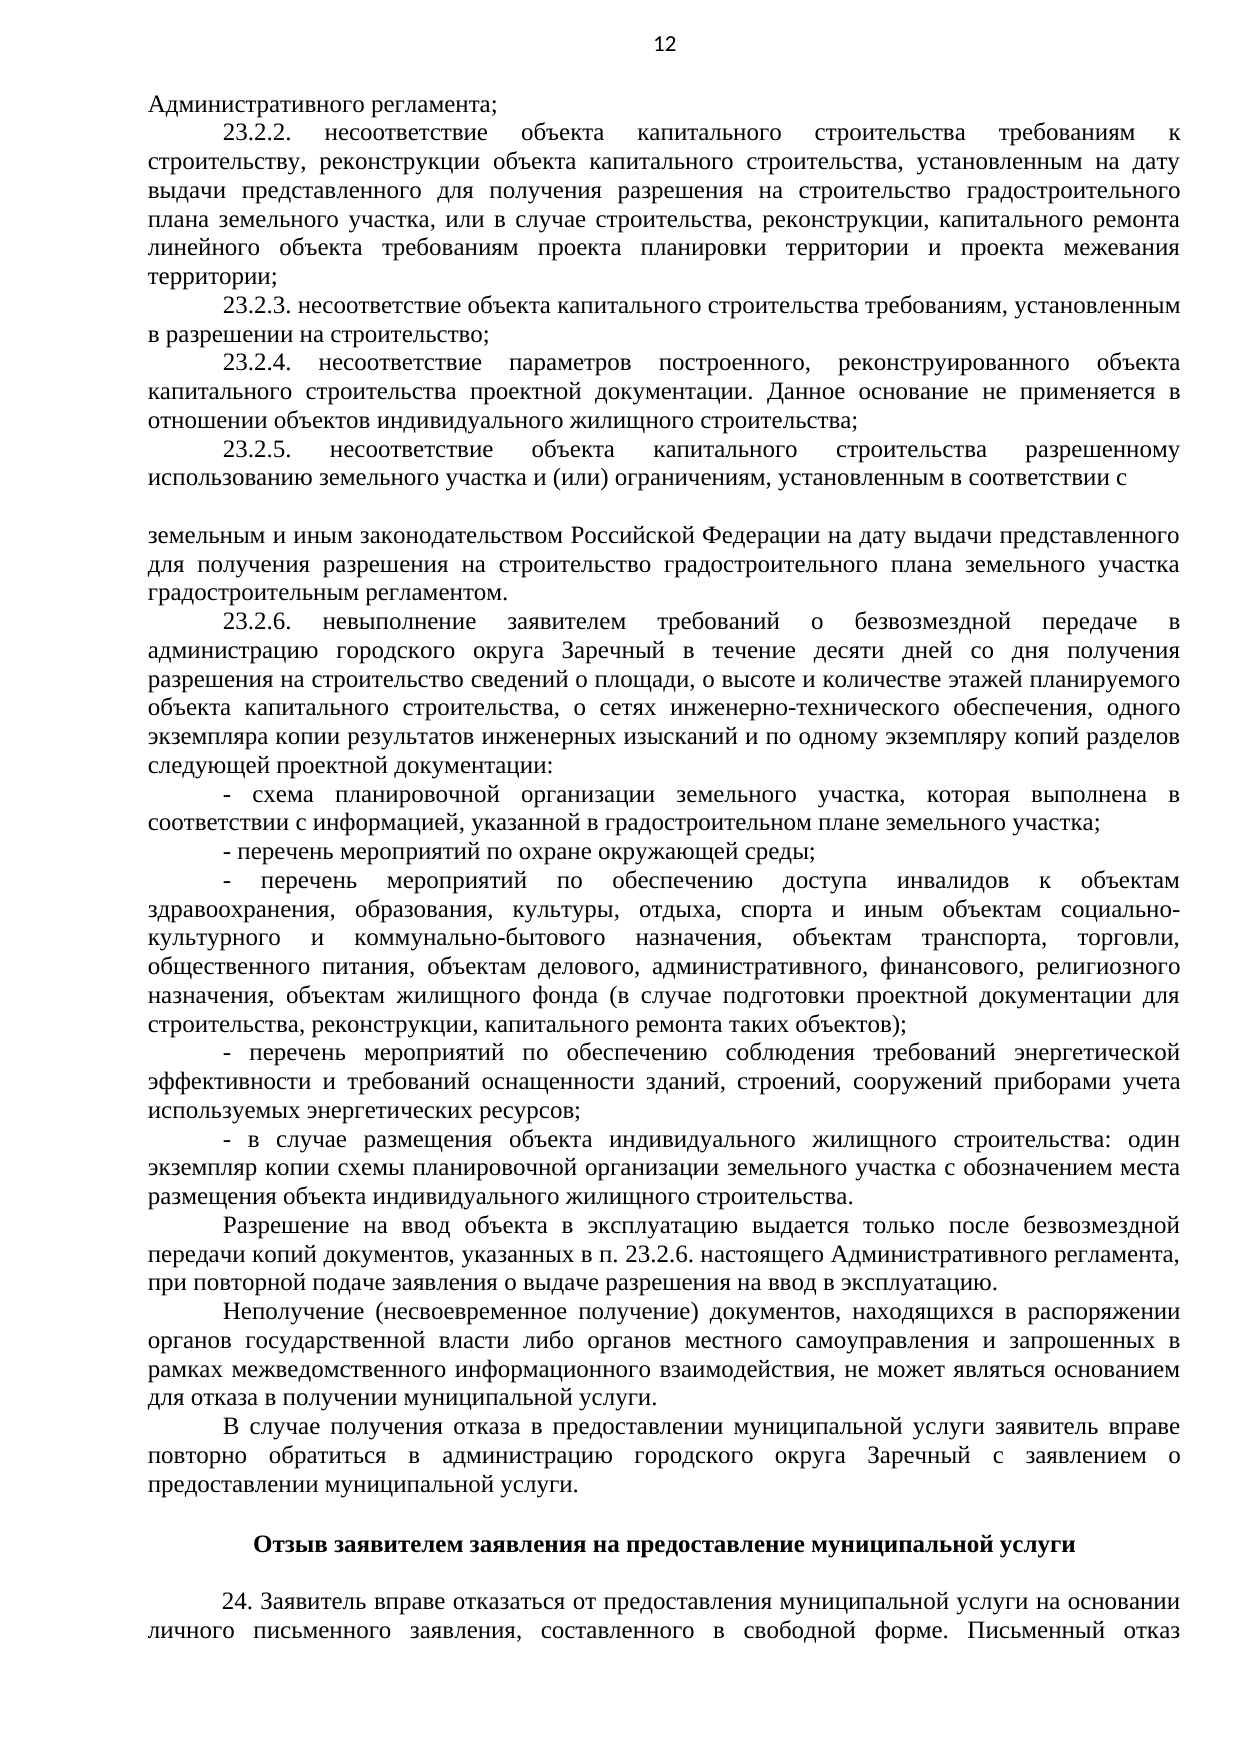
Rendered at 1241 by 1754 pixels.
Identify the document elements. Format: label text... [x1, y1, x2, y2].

text Разрешение на ввод объекта в эксплуатацию выдается только после безвозмездной передачи копий документов, указанных в п. 23.2.6. настоящего Административного регламента, при повторной подаче заявления о выдаче разрешения на ввод в эксплуатацию. [148, 1210, 1181, 1296]
text Отзыв заявителем заявления на предоставление муниципальной услуги [148, 1531, 1181, 1557]
text - схема планировочной организации земельного участка, которая выполнена в соответствии с информацией, указанной в градостроительном плане земельного участка; [148, 779, 1181, 836]
text - в случае размещения объекта индивидуального жилищного строительства: один экземпляр копии схемы планировочной организации земельного участка с обозначением места размещения объекта индивидуального жилищного строительства. [148, 1124, 1181, 1210]
text 23.2.3. несоответствие объекта капитального строительства требованиям, установленным в разрешении на строительство; [148, 290, 1181, 347]
text В случае получения отказа в предоставлении муниципальной услуги заявитель вправе повторно обратиться в администрацию городского округа Заречный с заявлением о предоставлении муниципальной услуги. [148, 1411, 1181, 1497]
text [148, 1586, 1181, 1643]
text земельным и иным законодательством Российской Федерации на дату выдачи представленного для получения разрешения на строительство градостроительного плана земельного участка градостроительным регламентом. [148, 520, 1181, 606]
text 23.2.6. невыполнение заявителем требований о безвозмездной передаче в администрацию городского округа Заречный в течение десяти дней со дня получения разрешения на строительство сведений о площади, о высоте и количестве этажей планируемого объекта капитального строительства, о сетях инженерно-технического обеспечения, одного экземпляра копии результатов инженерных изысканий и по одному экземпляру копий разделов следующей проектной документации: [148, 606, 1181, 779]
text 23.2.2. несоответствие объекта капитального строительства требованиям к строительству, реконструкции объекта капитального строительства, установленным на дату выдачи представленного для получения разрешения на строительство градостроительного плана земельного участка, или в случае строительства, реконструкции, капитального ремонта линейного объекта требованиям проекта планировки территории и проекта межевания территории; [148, 117, 1181, 290]
text Неполучение (несвоевременное получение) документов, находящихся в распоряжении органов государственной власти либо органов местного самоуправления и запрошенных в рамках межведомственного информационного взаимодействия, не может являться основанием для отказа в получении муниципальной услуги. [148, 1296, 1181, 1411]
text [148, 89, 1181, 117]
text - перечень мероприятий по обеспечению доступа инвалидов к объектам здравоохранения, образования, культуры, отдыха, спорта и иным объектам социально-культурного и коммунально-бытового назначения, объектам транспорта, торговли, общественного питания, объектам делового, административного, финансового, религиозного назначения, объектам жилищного фонда (в случае подготовки проектной документации для строительства, реконструкции, капитального ремонта таких объектов); [148, 865, 1181, 1037]
text - перечень мероприятий по обеспечению соблюдения требований энергетической эффективности и требований оснащенности зданий, строений, сооружений приборами учета используемых энергетических ресурсов; [148, 1037, 1181, 1124]
text 23.2.4. несоответствие параметров построенного, реконструированного объекта капитального строительства проектной документации. Данное основание не применяется в отношении объектов индивидуального жилищного строительства; [148, 347, 1181, 434]
text 23.2.5. несоответствие объекта капитального строительства разрешенному использованию земельного участка и (или) ограничениям, установленным в соответствии с [148, 434, 1181, 491]
text - перечень мероприятий по охране окружающей среды; [148, 836, 1181, 865]
